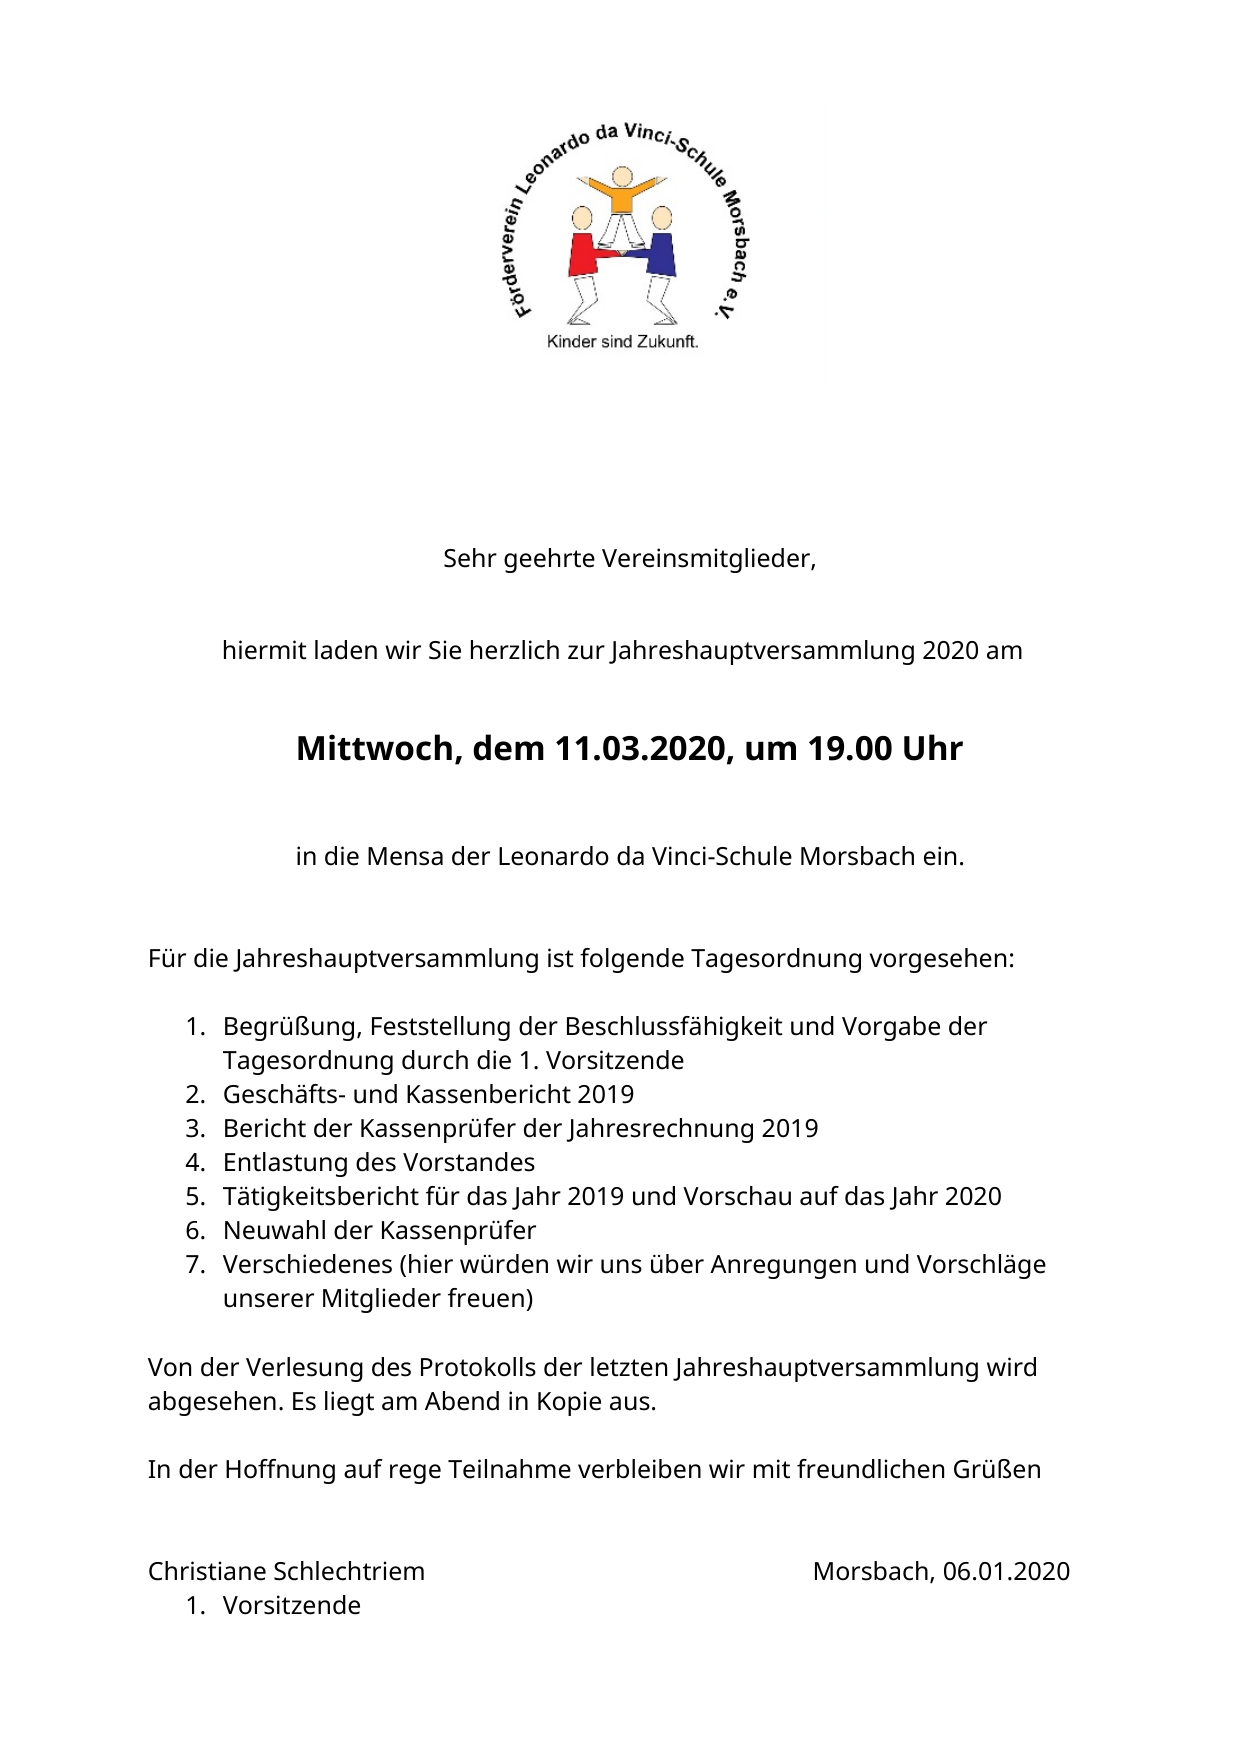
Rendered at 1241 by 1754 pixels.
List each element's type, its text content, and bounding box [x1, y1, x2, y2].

list Begrüßung, Feststellung der Beschlussfähigkeit und Vorgabe der [185, 1009, 1152, 1043]
list Entlastung des Vorstandes [185, 1145, 1152, 1179]
text In der Hoffnung auf rege Teilnahme verbleiben wir mit freundlichen Grüßen [148, 1451, 1152, 1486]
text Mittwoch, dem 11.03.2020, um 19.00 Uhr [148, 725, 1152, 770]
list Bericht der Kassenprüfer der Jahresrechnung 2019 [185, 1111, 1152, 1145]
list Tätigkeitsbericht für das Jahr 2019 und Vorschau auf das Jahr 2020 [185, 1179, 1152, 1213]
text Christiane Schlechtriem Morsbach, 06.01.2020 [148, 1554, 1152, 1588]
list Neuwahl der Kassenprüfer [185, 1213, 1152, 1247]
list Verschiedenes (hier würden wir uns über Anregungen und Vorschläge [185, 1247, 1152, 1281]
picture [426, 103, 827, 387]
text abgesehen. Es liegt am Abend in Kopie aus. [148, 1383, 1152, 1417]
list unserer Mitglieder freuen) [223, 1281, 1152, 1315]
text hiermit laden wir Sie herzlich zur Jahreshauptversammlung 2020 am [148, 633, 1152, 667]
text Für die Jahreshauptversammlung ist folgende Tagesordnung vorgesehen: [148, 941, 1152, 974]
text in die Mensa der Leonardo da Vinci-Schule Morsbach ein. [222, 838, 1152, 872]
list Geschäfts- und Kassenbericht 2019 [185, 1077, 1152, 1111]
list Tagesordnung durch die 1. Vorsitzende [223, 1043, 1152, 1077]
text Von der Verlesung des Protokolls der letzten Jahreshauptversammlung wird [148, 1349, 1152, 1383]
list Vorsitzende [185, 1588, 1152, 1622]
text Sehr geehrte Vereinsmitglieder, [148, 540, 1152, 574]
